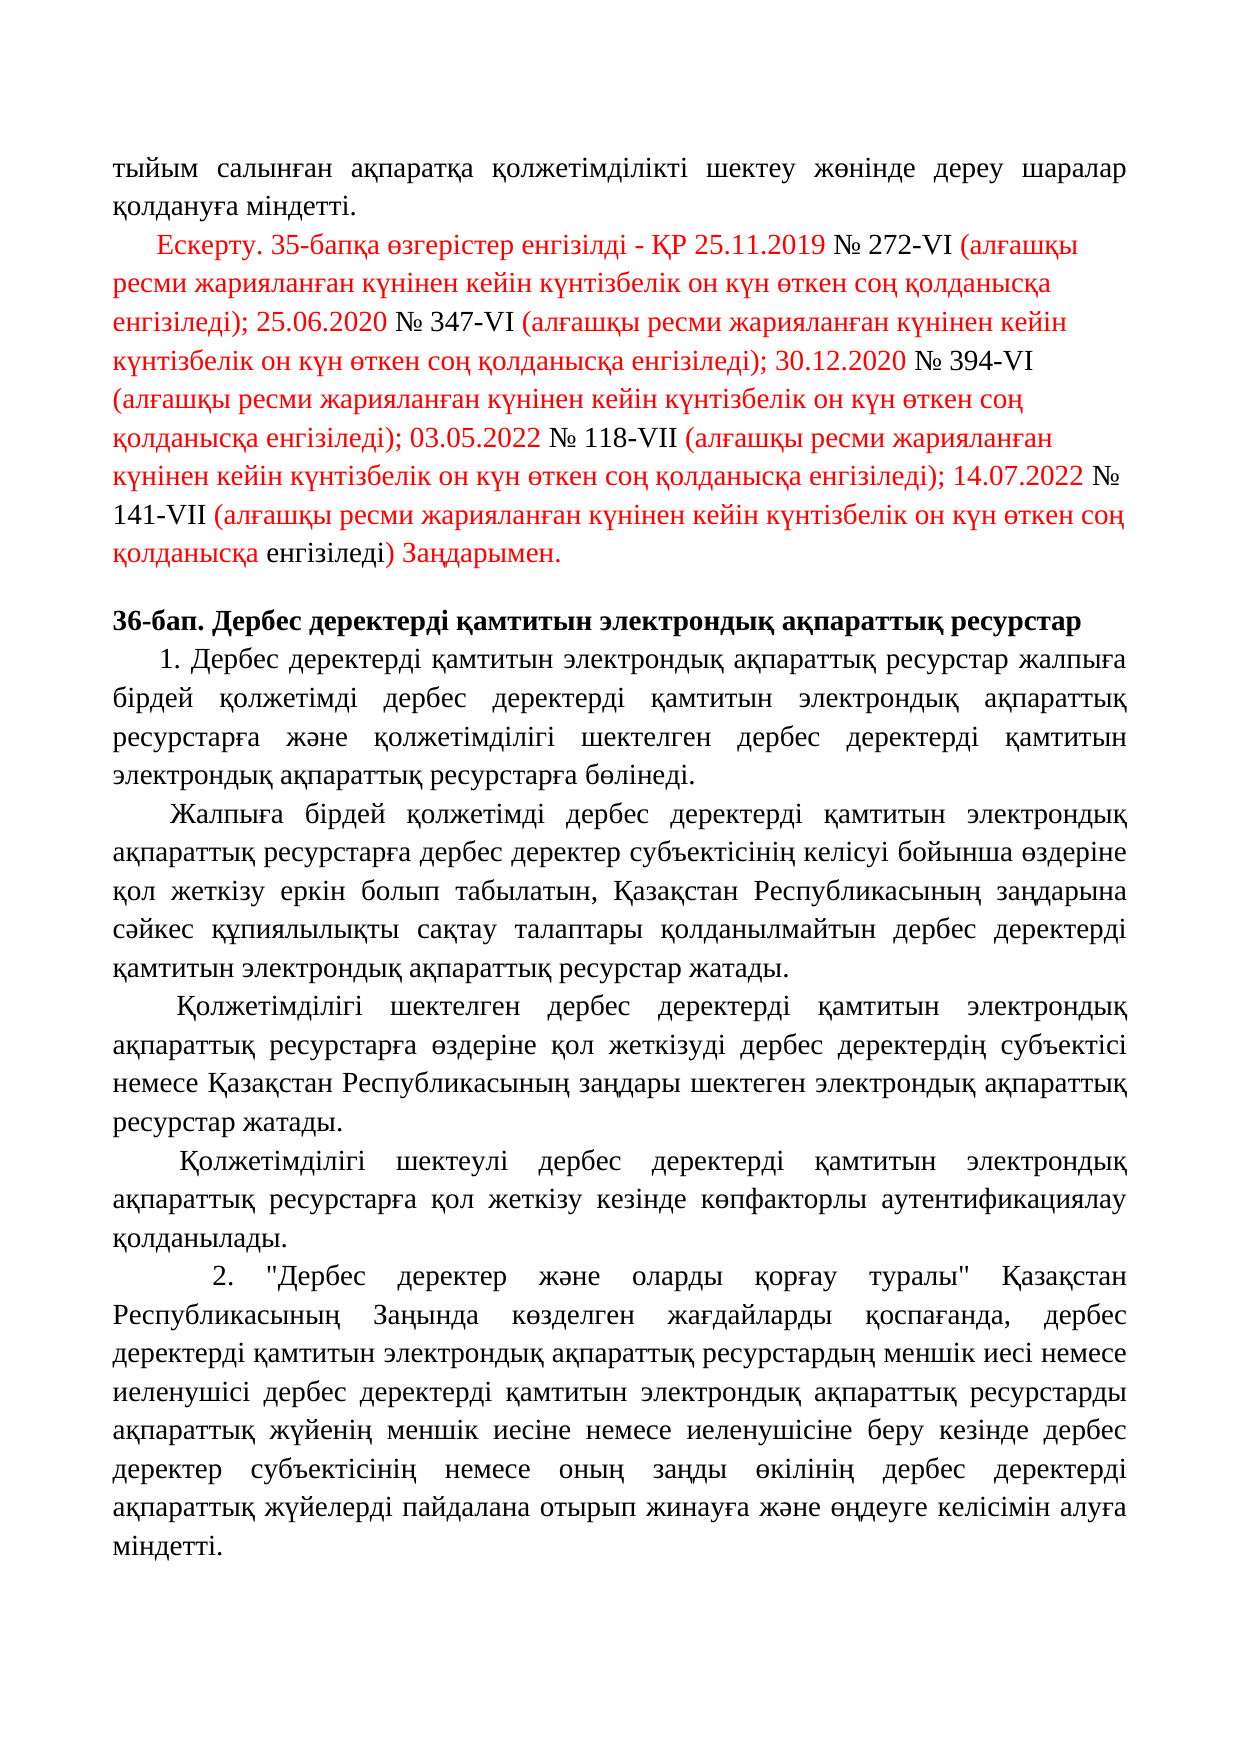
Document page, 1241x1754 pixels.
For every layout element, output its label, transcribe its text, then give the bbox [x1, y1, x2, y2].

text 1. Дербес деректерді қамтитын электрондық ақпараттық ресурстар жалпыға бірдей қолжетімді дербес деректерді қамтитын электрондық ақпараттық ресурстарға және қолжетімділігі шектелген дербес деректерді қамтитын электрондық ақпараттық ресурстарға бөлінеді. [112, 642, 1128, 791]
text Ескерту. 35-бапқа өзгерістер енгізілді - ҚР 25.11.2019 № 272-VI (алғашқы ресми жарияланған күнінен кейін күнтізбелік он күн өткен соң қолданысқа енгізіледі); 25.06.2020 № 347-VI (алғашқы ресми жарияланған күнінен кейін күнтізбелік он күн өткен соң қолданысқа енгізіледі); 30.12.2020 № 394-VI (алғашқы ресми жарияланған күнінен кейін күнтізбелік он күн өткен соң қолданысқа енгізіледі); 03.05.2022 № 118-VII (алғашқы ресми жарияланған күнінен кейін күнтізбелік он күн өткен соң қолданысқа енгізіледі); 14.07.2022 № 141-VII (алғашқы ресми жарияланған күнінен кейін күнтізбелік он күн өткен соң қолданысқа енгізіледі) Заңдарымен. [112, 227, 1128, 599]
text Қолжетімділігі шектеулі дербес деректерді қамтитын электрондық ақпараттық ресурстарға қол жеткізу кезінде көпфакторлы аутентификациялау қолданылады. [112, 1143, 1128, 1253]
text Қолжетімділігі шектелген дербес деректерді қамтитын электрондық ақпараттық ресурстарға өздеріне қол жеткізуді дербес деректердің субъектісі немесе Қазақстан Республикасының заңдары шектеген электрондық ақпараттық ресурстар жатады. [112, 988, 1128, 1138]
text 36-бап. Дербес деректерді қамтитын электрондық ақпараттық ресурстар [112, 603, 1128, 637]
text Жалпыға бірдей қолжетімді дербес деректерді қамтитын электрондық ақпараттық ресурстарға дербес деректер субъектісінің келісуі бойынша өздеріне қол жеткізу еркін болып табылатын, Қазақстан Республикасының заңдарына сәйкес құпиялылықты сақтау талаптары қолданылмайтын дербес деректерді қамтитын электрондық ақпараттық ресурстар жатады. [112, 796, 1128, 983]
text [112, 150, 1128, 222]
text 2. "Дербес деректер және оларды қорғау туралы" Қазақстан Республикасының Заңында көзделген жағдайларды қоспағанда, дербес деректерді қамтитын электрондық ақпараттық ресурстардың меншік иесі немесе иеленушісі дербес деректерді қамтитын электрондық ақпараттық ресурстарды ақпараттық жүйенің меншік иесіне немесе иеленушісіне беру кезінде дербес деректер субъектісінің немесе оның заңды өкілінің дербес деректерді ақпараттық жүйелерді пайдалана отырып жинауға және өңдеуге келісімін алуға міндетті. [112, 1258, 1128, 1562]
